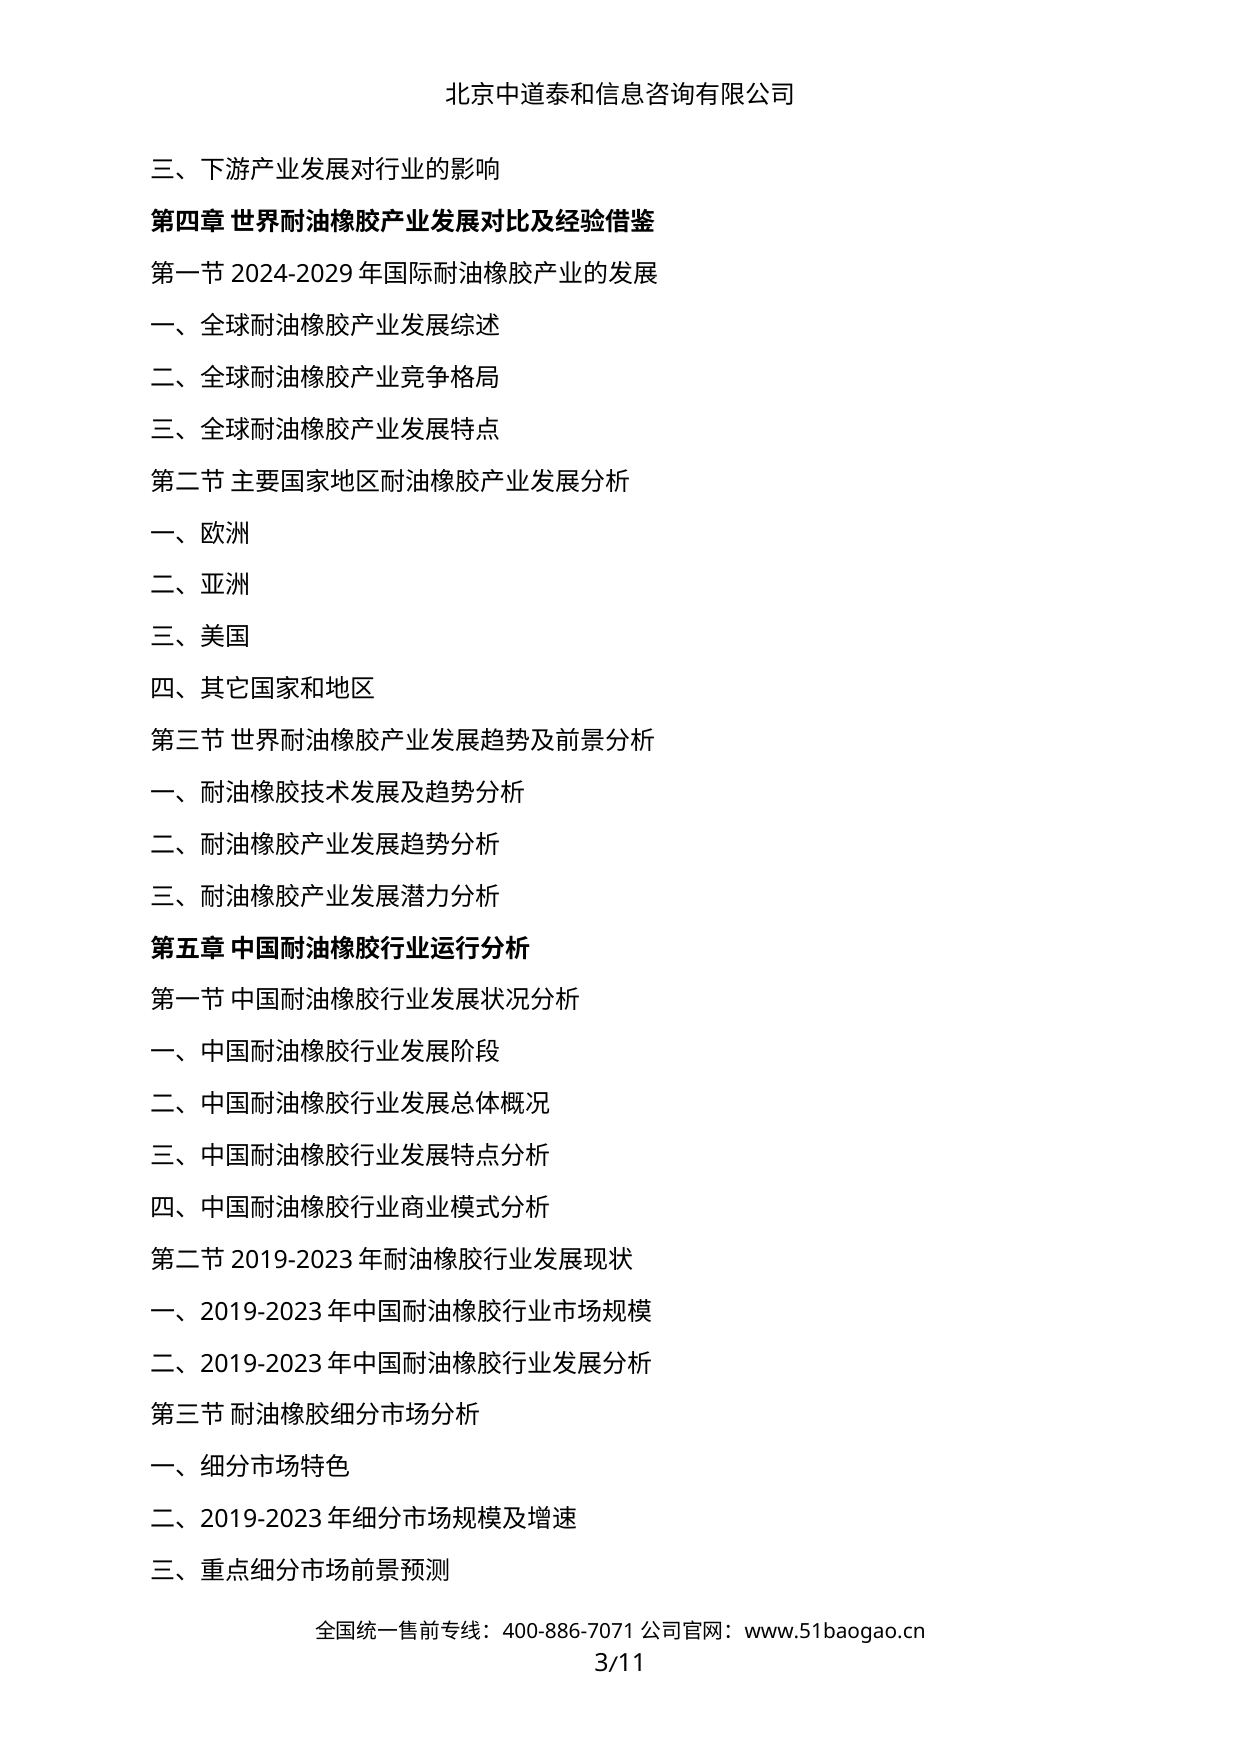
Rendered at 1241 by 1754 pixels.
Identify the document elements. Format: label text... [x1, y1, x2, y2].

text 三、下游产业发展对行业的影响 [150, 150, 1090, 186]
text 二、全球耐油橡胶产业竞争格局 [150, 357, 1090, 394]
text 第一节 中国耐油橡胶行业发展状况分析 [150, 980, 1090, 1016]
text 第一节 2024-2029年国际耐油橡胶产业的发展 [150, 254, 1090, 290]
text 二、2019-2023年细分市场规模及增速 [150, 1499, 1090, 1535]
text 三、中国耐油橡胶行业发展特点分析 [150, 1136, 1090, 1172]
text 四、其它国家和地区 [150, 669, 1090, 705]
text 第二节 主要国家地区耐油橡胶产业发展分析 [150, 461, 1090, 497]
text 三、耐油橡胶产业发展潜力分析 [150, 876, 1090, 912]
text 第四章 世界耐油橡胶产业发展对比及经验借鉴 [150, 202, 1090, 238]
text 一、全球耐油橡胶产业发展综述 [150, 306, 1090, 342]
text 第三节 耐油橡胶细分市场分析 [150, 1395, 1090, 1431]
text 一、欧洲 [150, 513, 1090, 549]
text 二、中国耐油橡胶行业发展总体概况 [150, 1084, 1090, 1120]
text 第五章 中国耐油橡胶行业运行分析 [150, 928, 1090, 964]
text 三、重点细分市场前景预测 [150, 1551, 1090, 1587]
text 三、美国 [150, 617, 1090, 653]
text 一、耐油橡胶技术发展及趋势分析 [150, 772, 1090, 809]
text 一、中国耐油橡胶行业发展阶段 [150, 1032, 1090, 1068]
text 一、细分市场特色 [150, 1447, 1090, 1483]
text 一、2019-2023年中国耐油橡胶行业市场规模 [150, 1291, 1090, 1327]
text 四、中国耐油橡胶行业商业模式分析 [150, 1187, 1090, 1224]
text 第二节 2019-2023年耐油橡胶行业发展现状 [150, 1239, 1090, 1276]
text 二、2019-2023年中国耐油橡胶行业发展分析 [150, 1343, 1090, 1379]
text 二、亚洲 [150, 565, 1090, 601]
text 三、全球耐油橡胶产业发展特点 [150, 409, 1090, 446]
text 二、耐油橡胶产业发展趋势分析 [150, 824, 1090, 861]
text 第三节 世界耐油橡胶产业发展趋势及前景分析 [150, 721, 1090, 757]
